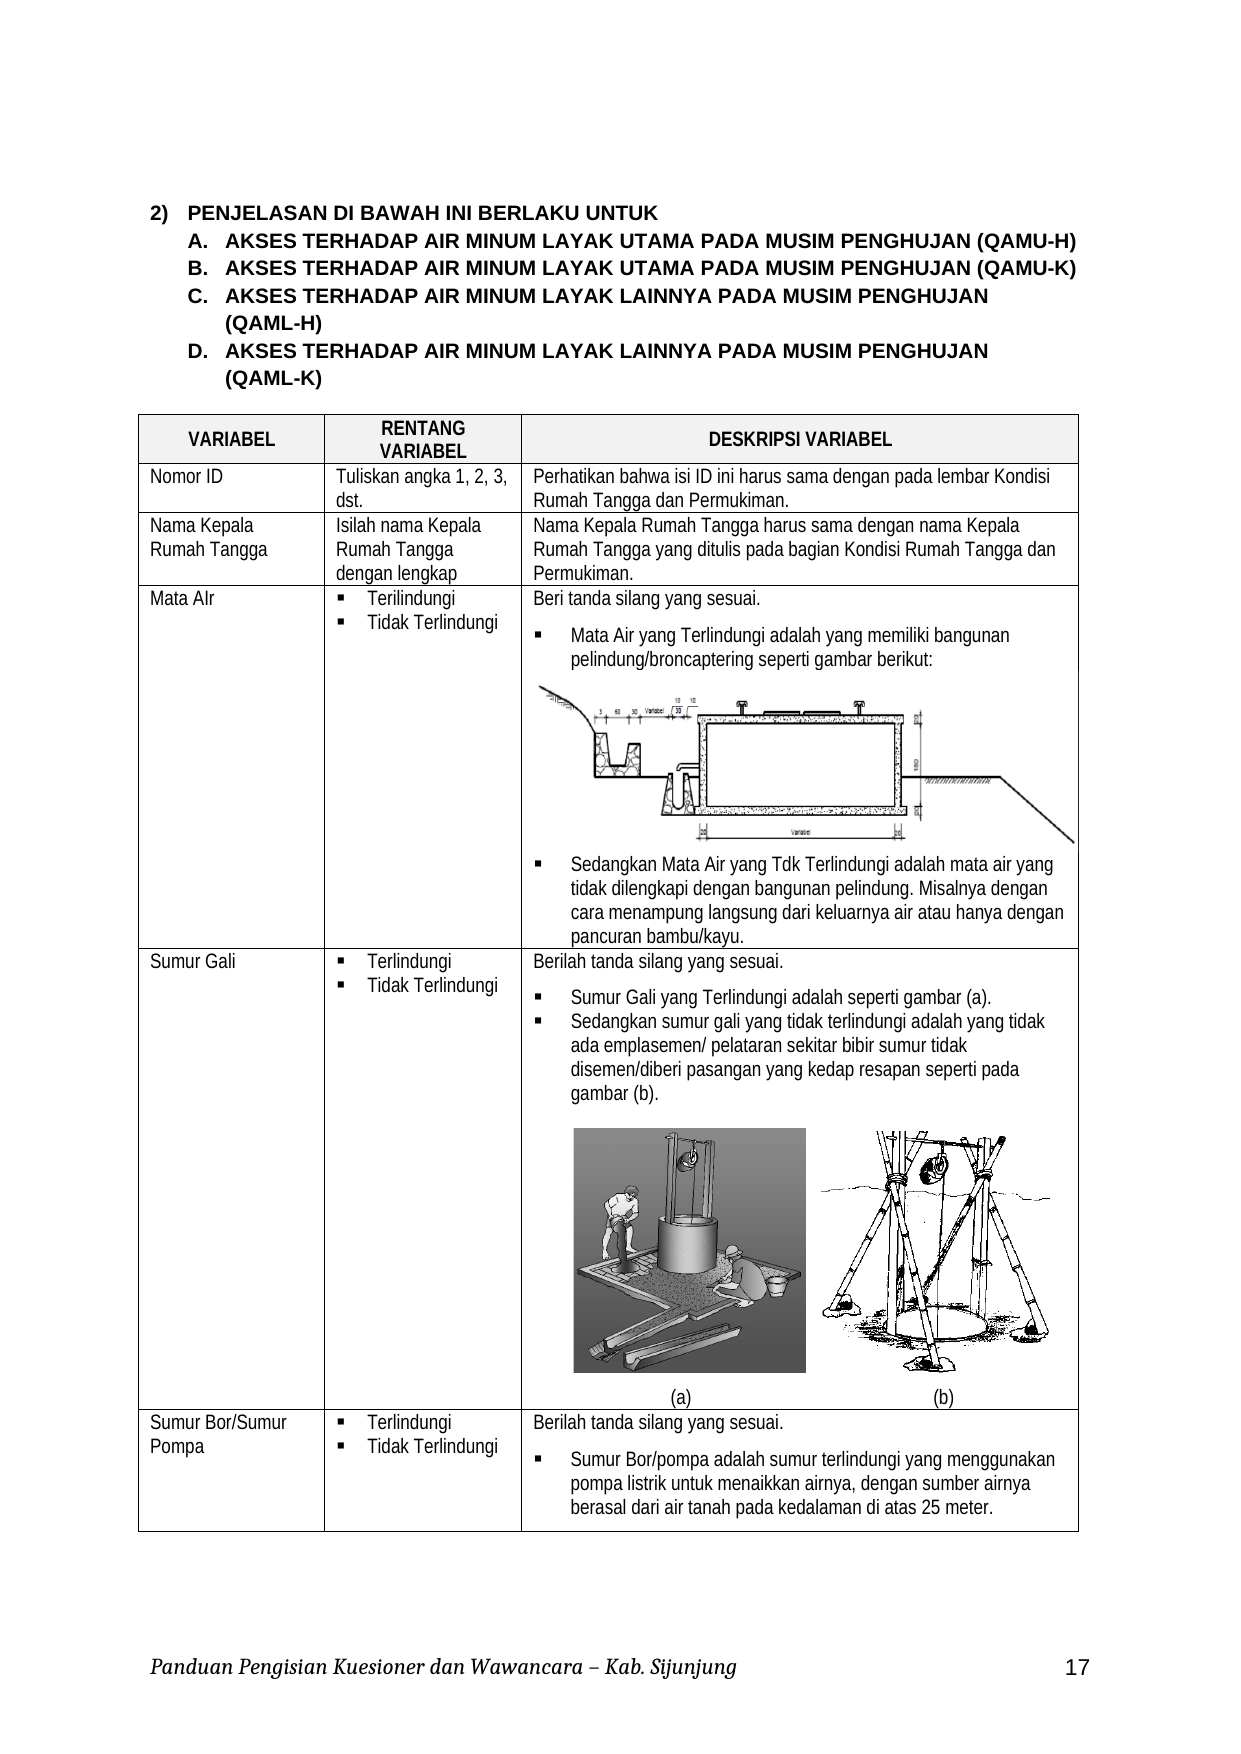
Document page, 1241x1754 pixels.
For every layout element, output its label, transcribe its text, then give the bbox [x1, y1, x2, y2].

table_cell Terlindungi Tidak Terlindungi [325, 949, 521, 1409]
table_header VARIABEL [139, 415, 324, 463]
table_cell Terilindungi Tidak Terlindungi [325, 586, 521, 948]
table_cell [522, 1410, 1078, 1531]
table_cell Nama Kepala Rumah Tangga harus sama dengan nama Kepala Rumah Tangga yang ditulis pada bagian Kondisi Rumah Tangga dan Permukiman. [522, 513, 1078, 585]
list AKSES TERHADAP AIR MINUM LAYAK UTAMA PADA MUSIM PENGHUJAN (QAMU-H) [187, 228, 1090, 252]
table_header DESKRIPSI VARIABEL [522, 415, 1078, 463]
table_cell Tuliskan angka 1, 2, 3, dst. [325, 464, 521, 512]
list AKSES TERHADAP AIR MINUM LAYAK UTAMA PADA MUSIM PENGHUJAN (QAMU-K) [187, 256, 1090, 280]
table_cell Terlindungi Tidak Terlindungi [325, 1410, 521, 1531]
table_cell Nama Kepala Rumah Tangga [139, 513, 324, 585]
table_cell Perhatikan bahwa isi ID ini harus sama dengan pada lembar Kondisi Rumah Tangga dan Permukiman. [522, 464, 1078, 512]
table_cell Nomor ID [139, 464, 324, 512]
picture [533, 670, 1079, 852]
table_cell Isilah nama Kepala Rumah Tangga dengan lengkap [325, 513, 521, 585]
table_cell Sumur Gali [139, 949, 324, 1409]
list AKSES TERHADAP AIR MINUM LAYAK LAINNYA PADA MUSIM PENGHUJAN (QAML-H) [187, 283, 1090, 335]
table_cell Berilah tanda silang yang sesuai. Sumur Gali yang Terlindungi adalah seperti gambar (a). Sedangkan sumur gali yang tidak terlindungi adalah yang tidak ada emplasemen/ pelataran sekitar bibir sumur tidak disemen/diberi pasangan yang kedap resapan seperti pada gambar (b). (a) (b) [522, 949, 1078, 1409]
list AKSES TERHADAP AIR MINUM LAYAK LAINNYA PADA MUSIM PENGHUJAN (QAML-K) [187, 338, 1090, 390]
table_cell Beri tanda silang yang sesuai. Mata Air yang Terlindungi adalah yang memiliki bangunan pelindung/broncaptering seperti gambar berikut: Sedangkan Mata Air yang Tdk Terlindungi adalah mata air yang tidak dilengkapi dengan bangunan pelindung. Misalnya dengan cara menampung langsung dari keluarnya air atau hanya dengan pancuran bambu/kayu. [522, 586, 1078, 948]
table_cell Mata AIr [139, 586, 324, 948]
list PENJELASAN DI BAWAH INI BERLAKU UNTUK [150, 201, 1090, 225]
table_header RENTANG VARIABEL [325, 415, 521, 463]
table_cell Sumur Bor/Sumur Pompa [139, 1410, 324, 1531]
